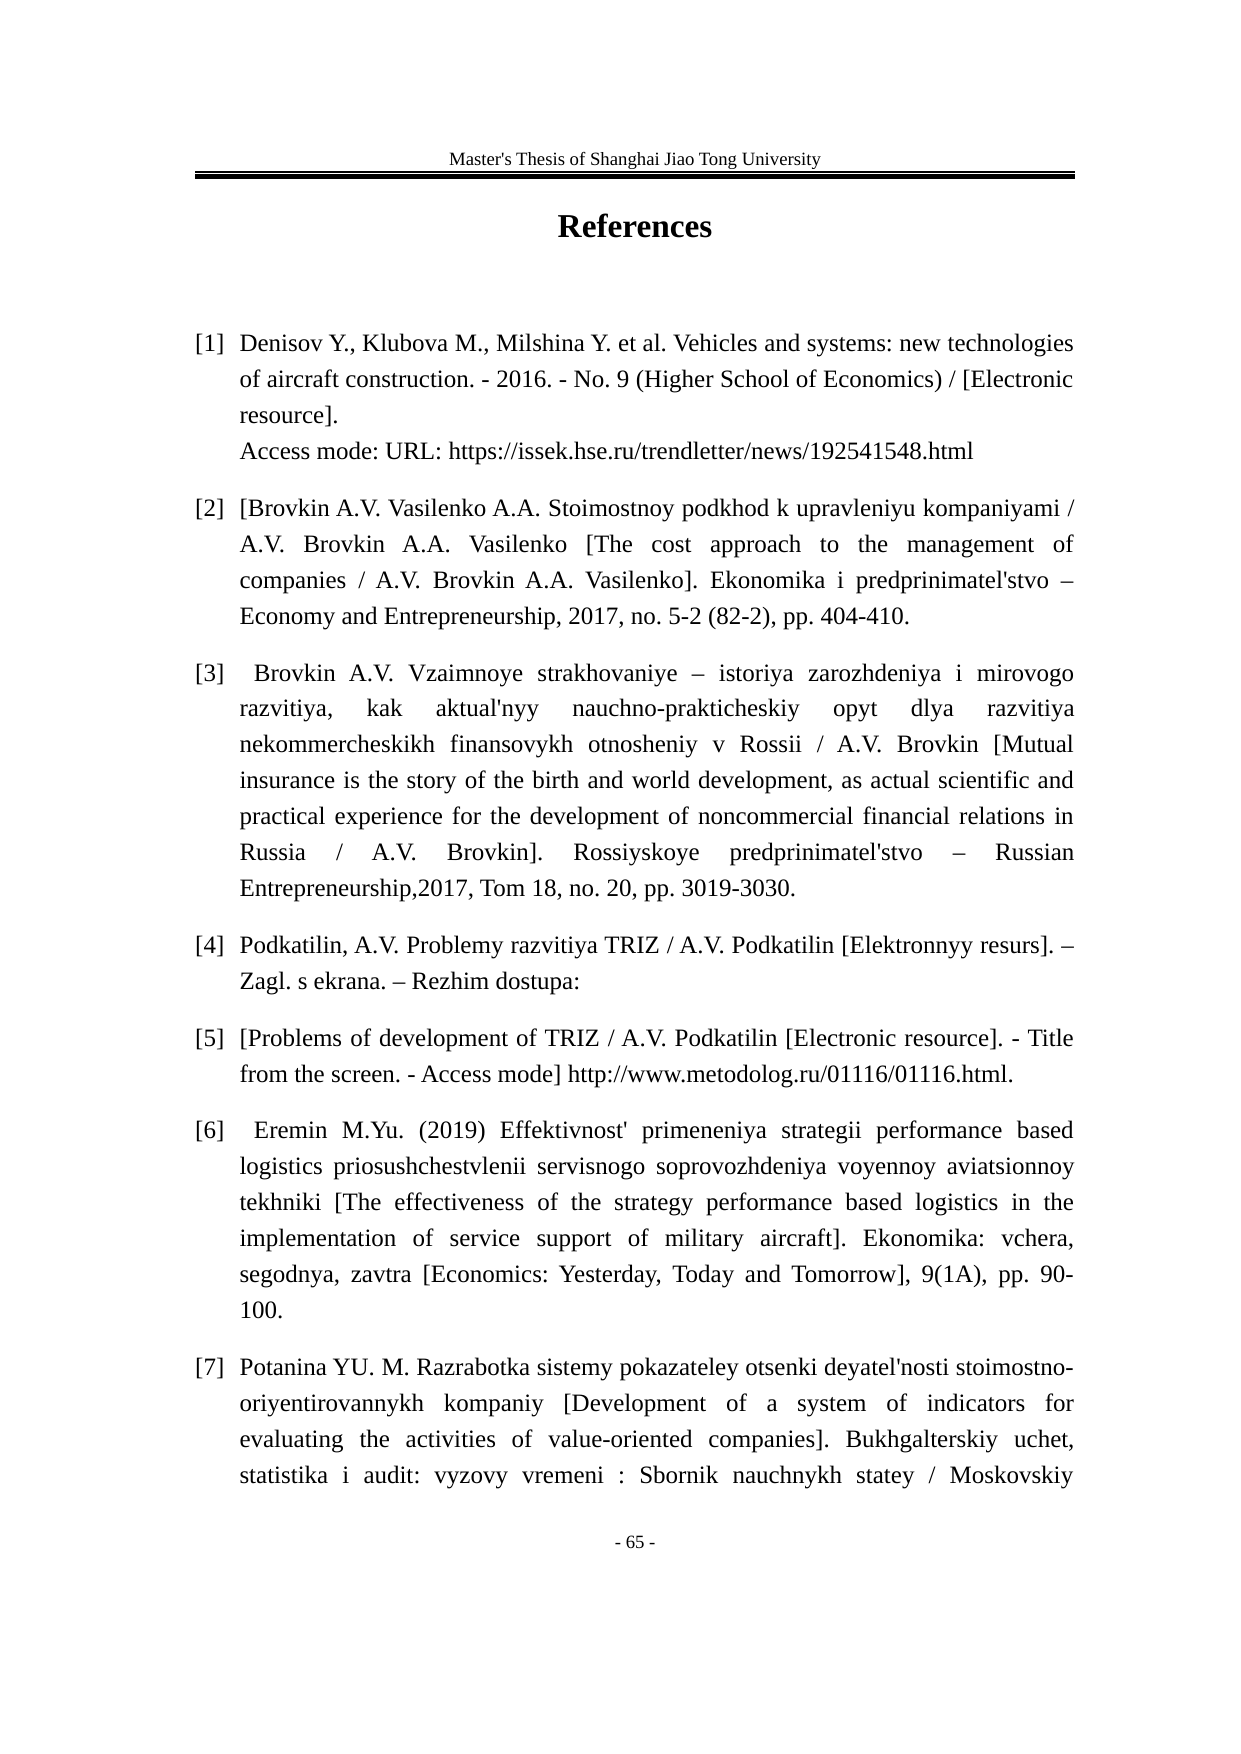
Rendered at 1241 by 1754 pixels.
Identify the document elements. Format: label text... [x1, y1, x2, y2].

list Brovkin A.V. Vzaimnoye strakhovaniye – istoriya zarozhdeniya i mirovogo razvitiya, kak aktual'nyy nauchno-prakticheskiy opyt dlya razvitiya nekommercheskikh finansovykh otnosheniy v Rossii / A.V. Brovkin [Mutual insurance is the story of the birth and world development, as actual scientific and practical experience for the development of noncommercial financial relations in Russia / A.V. Brovkin]. Rossiyskoye predprinimatel'stvo – Russian Entrepreneurship,2017, Tom 18, no. 20, pp. 3019-3030. [195, 658, 1075, 902]
list Denisov Y., Klubova M., Milshina Y. et al. Vehicles and systems: new technologies of aircraft construction. - 2016. - No. 9 (Higher School of Economics) / [Electronic resource]. Access mode: URL: https://issek.hse.ru/trendletter/news/192541548.html [195, 328, 1075, 465]
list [195, 1352, 1075, 1488]
list Eremin M.Yu. (2019) Effektivnost' primeneniya strategii performance based logistics priosushchestvlenii servisnogo soprovozhdeniya voyennoy aviatsionnoy tekhniki [The effectiveness of the strategy performance based logistics in the implementation of service support of military aircraft]. Ekonomika: vchera, segodnya, zavtra [Economics: Yesterday, Today and Tomorrow], 9(1А), pp. 90-100. [195, 1115, 1075, 1324]
text References [195, 207, 1075, 245]
list [Problems of development of TRIZ / A.V. Podkatilin [Electronic resource]. - Title from the screen. - Access mode] http://www.metodolog.ru/01116/01116.html. [195, 1023, 1075, 1087]
list [Brovkin A.V. Vasilenko A.A. Stoimostnoy podkhod k upravleniyu kompaniyami / A.V. Brovkin A.A. Vasilenko [The cost approach to the management of companies / A.V. Brovkin A.A. Vasilenko]. Ekonomika i predprinimatel'stvo – Economy and Entrepreneurship, 2017, no. 5-2 (82-2), pp. 404-410. [195, 493, 1075, 629]
list Podkatilin, A.V. Problemy razvitiya TRIZ / A.V. Podkatilin [Elektronnyy resurs]. – Zagl. s ekrana. – Rezhim dostupa: [195, 930, 1075, 995]
